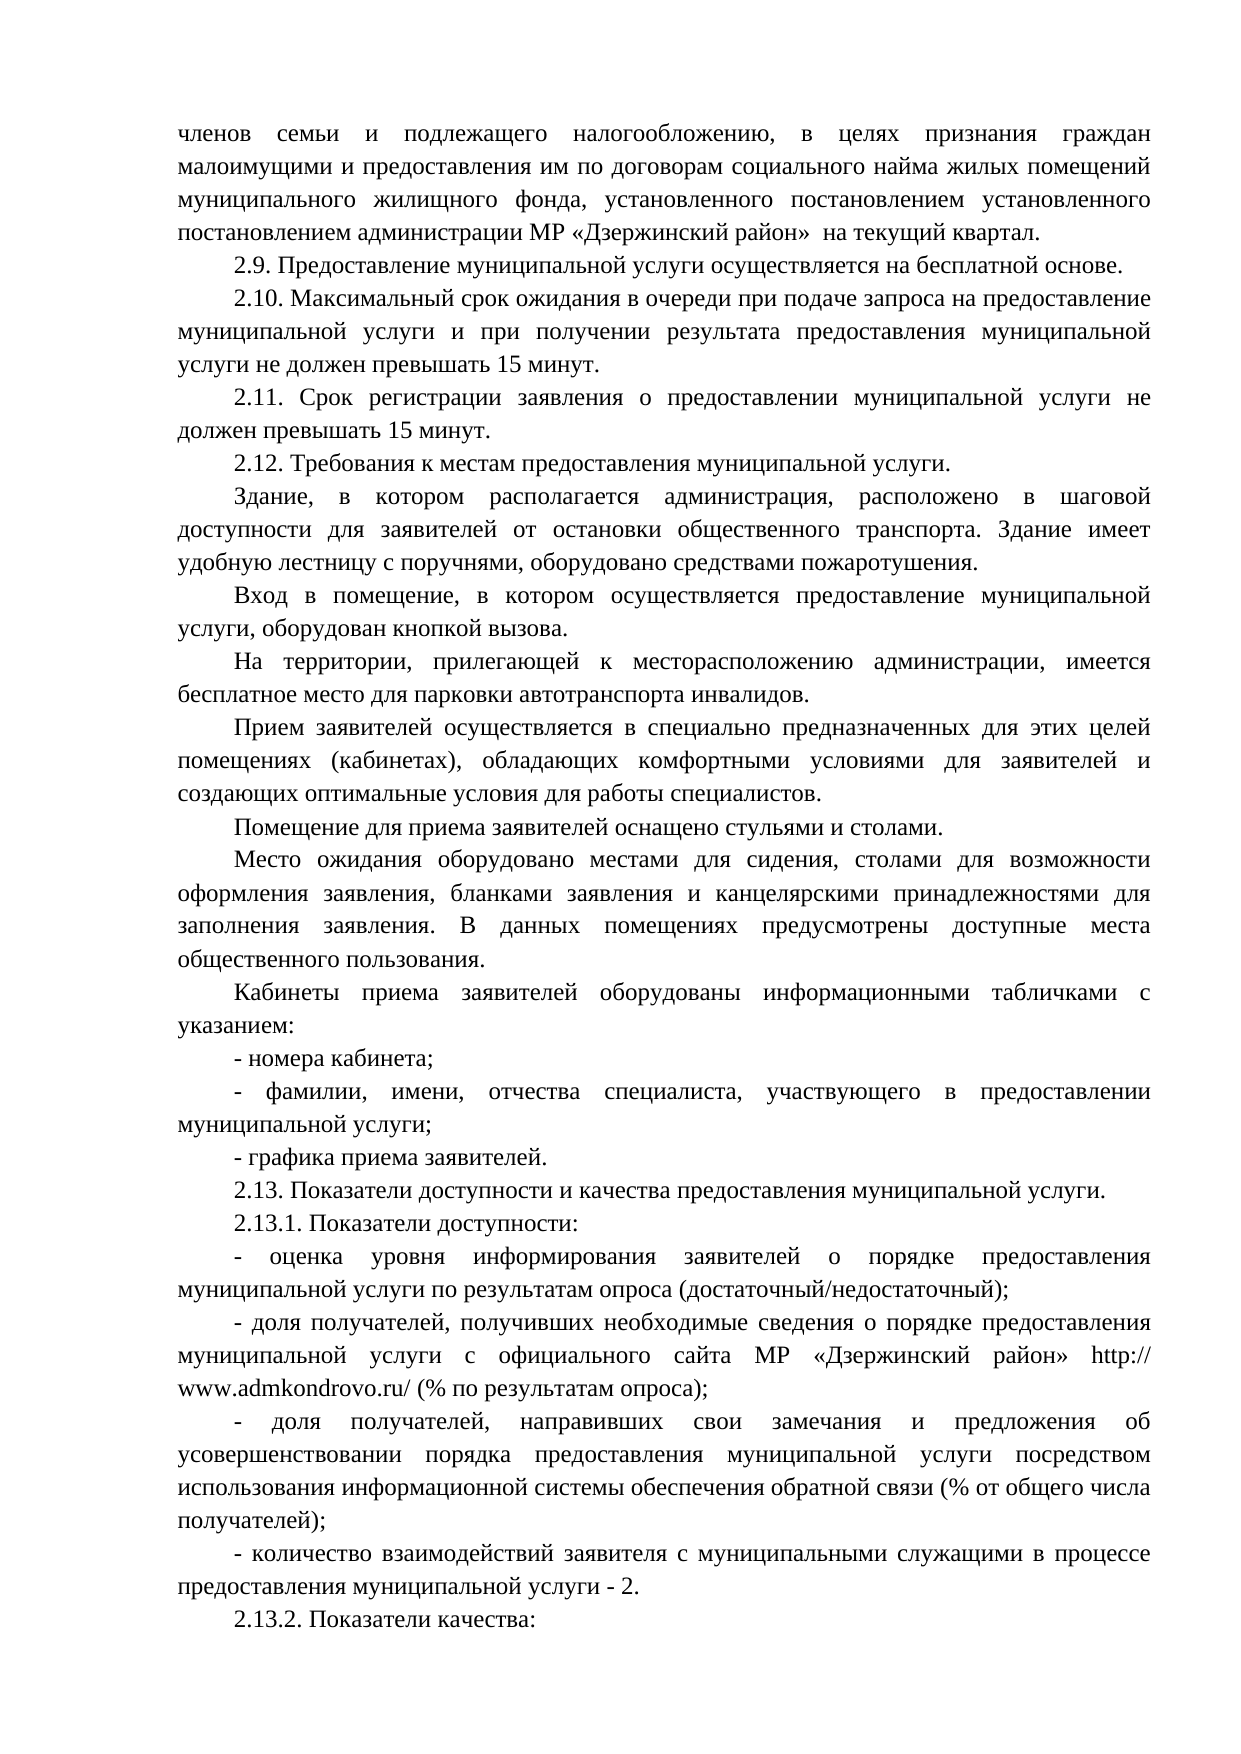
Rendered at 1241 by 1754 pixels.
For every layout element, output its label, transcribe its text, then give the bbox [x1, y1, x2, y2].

text На территории, прилегающей к месторасположению администрации, имеется бесплатное место для парковки автотранспорта инвалидов. [177, 646, 1152, 708]
text 2.11. Срок регистрации заявления о предоставлении муниципальной услуги не должен превышать 15 минут. [177, 382, 1152, 444]
text Место ожидания оборудовано местами для сидения, столами для возможности оформления заявления, бланками заявления и канцелярскими принадлежностями для заполнения заявления. В данных помещениях предусмотрены доступные места общественного пользования. [177, 844, 1152, 972]
text Кабинеты приема заявителей оборудованы информационными табличками с указанием: [177, 977, 1152, 1038]
text Вход в помещение, в котором осуществляется предоставление муниципальной услуги, оборудован кнопкой вызова. [177, 580, 1152, 642]
text 2.13.1. Показатели доступности: [177, 1208, 1152, 1237]
text Здание, в котором располагается администрация, расположено в шаговой доступности для заявителей от остановки общественного транспорта. Здание имеет удобную лестницу с поручнями, оборудовано средствами пожаротушения. [177, 481, 1152, 576]
text - номера кабинета; [177, 1043, 1152, 1071]
text 2.13. Показатели доступности и качества предоставления муниципальной услуги. [177, 1175, 1152, 1203]
text Помещение для приема заявителей оснащено стульями и столами. [177, 812, 1152, 840]
text 2.12. Требования к местам предоставления муниципальной услуги. [177, 448, 1152, 477]
text - доля получателей, направивших свои замечания и предложения об усовершенствовании порядка предоставления муниципальной услуги посредством использования информационной системы обеспечения обратной связи (% от общего числа получателей); [177, 1406, 1152, 1534]
text Прием заявителей осуществляется в специально предназначенных для этих целей помещениях (кабинетах), обладающих комфортными условиями для заявителей и создающих оптимальные условия для работы специалистов. [177, 712, 1152, 807]
text 2.13.2. Показатели качества: [177, 1604, 1152, 1633]
text - оценка уровня информирования заявителей о порядке предоставления муниципальной услуги по результатам опроса (достаточный/недостаточный); [177, 1241, 1152, 1303]
text - доля получателей, получивших необходимые сведения о порядке предоставления муниципальной услуги с официального сайта МР «Дзержинский район» http:// www.admkondrovo.ru/ (% по результатам опроса); [177, 1307, 1152, 1402]
text - графика приема заявителей. [177, 1142, 1152, 1171]
text - количество взаимодействий заявителя с муниципальными служащими в процессе предоставления муниципальной услуги - 2. [177, 1538, 1152, 1600]
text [177, 118, 1152, 246]
text - фамилии, имени, отчества специалиста, участвующего в предоставлении муниципальной услуги; [177, 1076, 1152, 1137]
text 2.10. Максимальный срок ожидания в очереди при подаче запроса на предоставление муниципальной услуги и при получении результата предоставления муниципальной услуги не должен превышать 15 минут. [177, 283, 1152, 378]
text 2.9. Предоставление муниципальной услуги осуществляется на бесплатной основе. [177, 250, 1152, 279]
